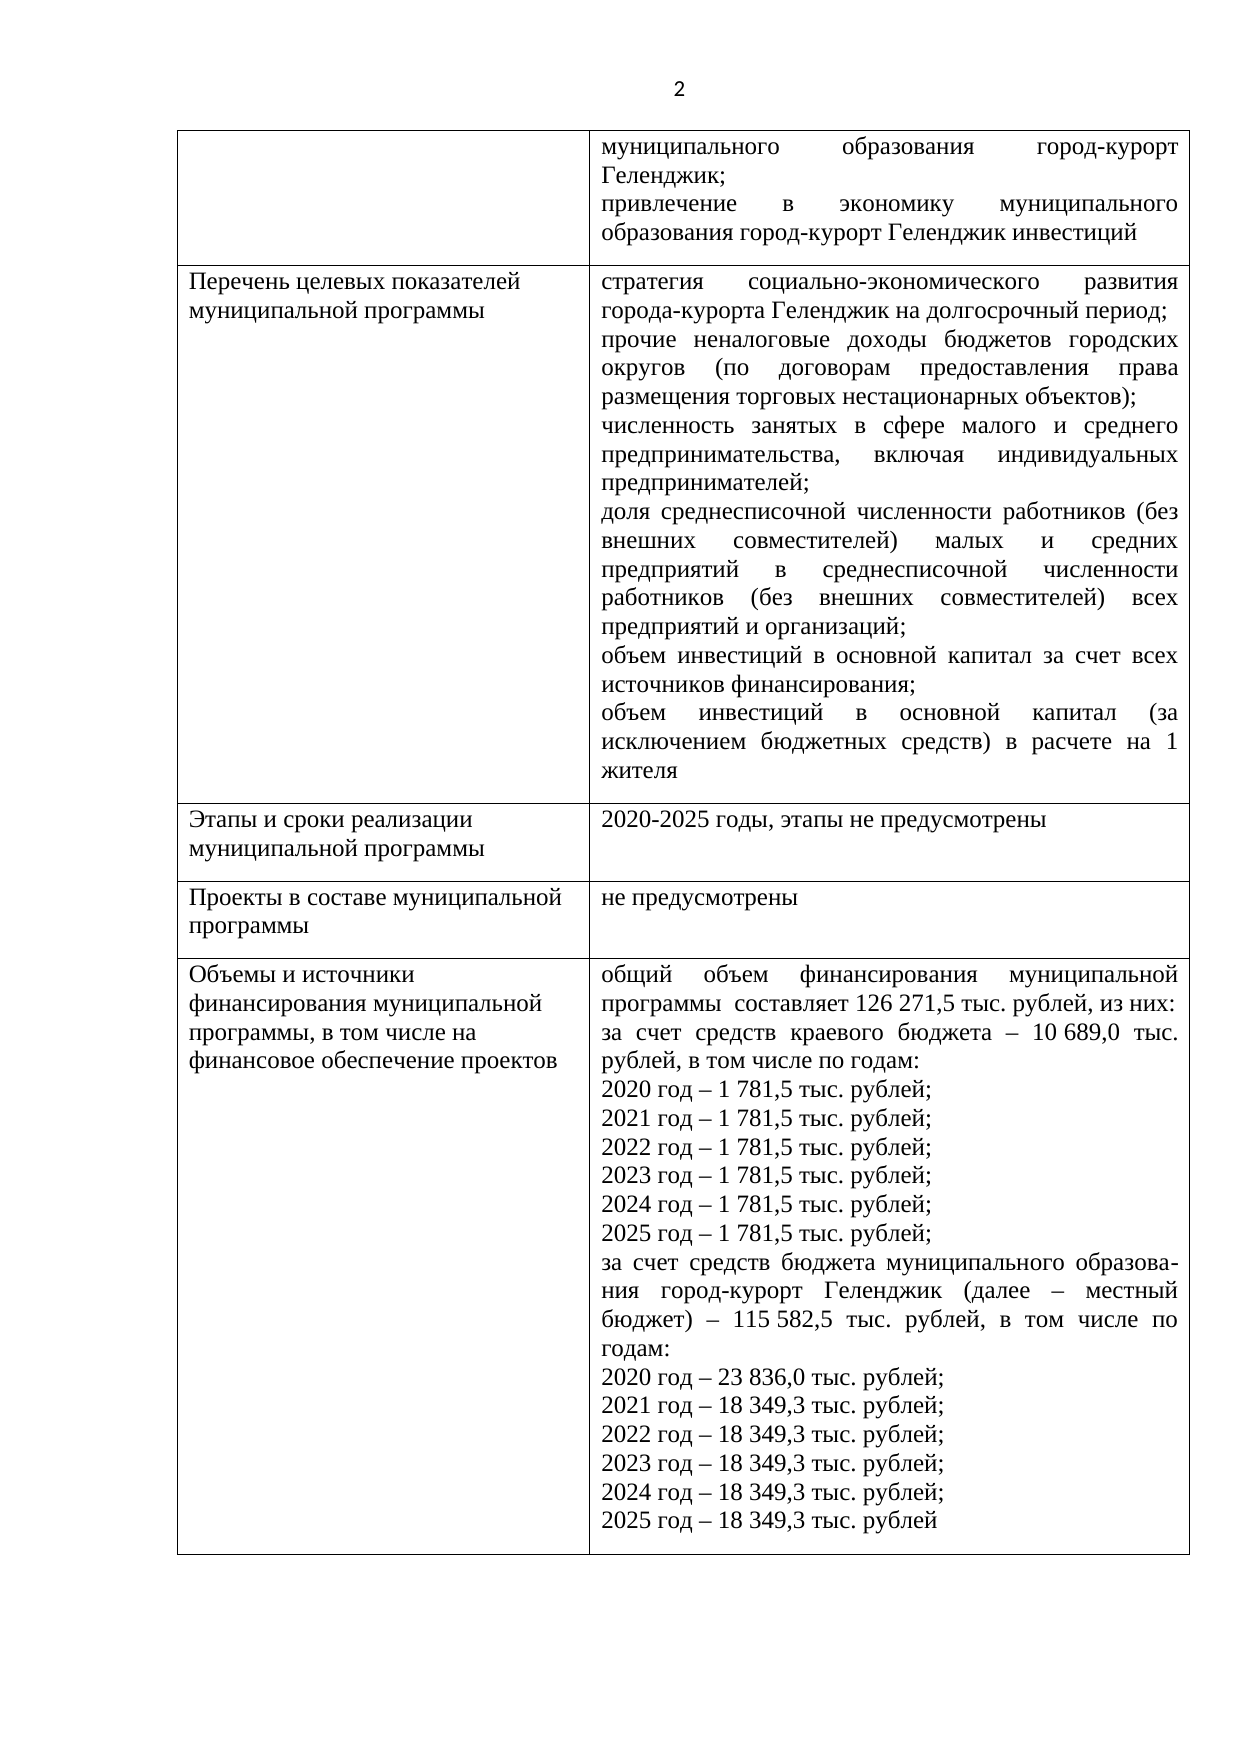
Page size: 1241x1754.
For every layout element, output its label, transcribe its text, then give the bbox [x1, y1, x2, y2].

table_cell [178, 131, 589, 265]
table_cell стратегия социально-экономического развития города-курорта Геленджик на долгосрочный период; прочие неналоговые доходы бюджетов городских округов (по договорам предоставления права размещения торговых нестационарных объектов); численность занятых в сфере малого и среднего предпринимательства, включая индивидуальных предпринимателей; доля среднесписочной численности работников (без внешних совместителей) малых и средних предприятий в среднесписочной численности работников (без внешних совместителей) всех предприятий и организаций; объем инвестиций в основной капитал за счет всех источников финансирования; объем инвестиций в основной капитал (за исключением бюджетных средств) в расчете на 1 жителя [590, 266, 1189, 803]
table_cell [590, 131, 1189, 265]
table_cell 2020-2025 годы, этапы не предусмотрены [590, 804, 1189, 881]
table_cell Этапы и сроки реализации муниципальной программы [178, 804, 589, 881]
table_cell Объемы и источники финансирования муниципальной программы, в том числе на финансовое обеспечение проектов [178, 959, 589, 1553]
table_cell общий объем финансирования муниципальной программы составляет 126 271,5 тыс. рублей, из них: за счет средств краевого бюджета – 10 689,0 тыс. рублей, в том числе по годам: 2020 год – 1 781,5 тыс. рублей; 2021 год – 1 781,5 тыс. рублей; 2022 год – 1 781,5 тыс. рублей; 2023 год – 1 781,5 тыс. рублей; 2024 год – 1 781,5 тыс. рублей; 2025 год – 1 781,5 тыс. рублей; за счет средств бюджета муниципального образования город-курорт Геленджик (далее – местный бюджет) – 115 582,5 тыс. рублей, в том числе по годам: 2020 год – 23 836,0 тыс. рублей; 2021 год – 18 349,3 тыс. рублей; 2022 год – 18 349,3 тыс. рублей; 2023 год – 18 349,3 тыс. рублей; 2024 год – 18 349,3 тыс. рублей; 2025 год – 18 349,3 тыс. рублей [590, 959, 1189, 1553]
table_cell Проекты в составе муниципальной программы [178, 882, 589, 958]
table_cell Перечень целевых показателей муниципальной программы [178, 266, 589, 803]
table_cell не предусмотрены [590, 882, 1189, 958]
